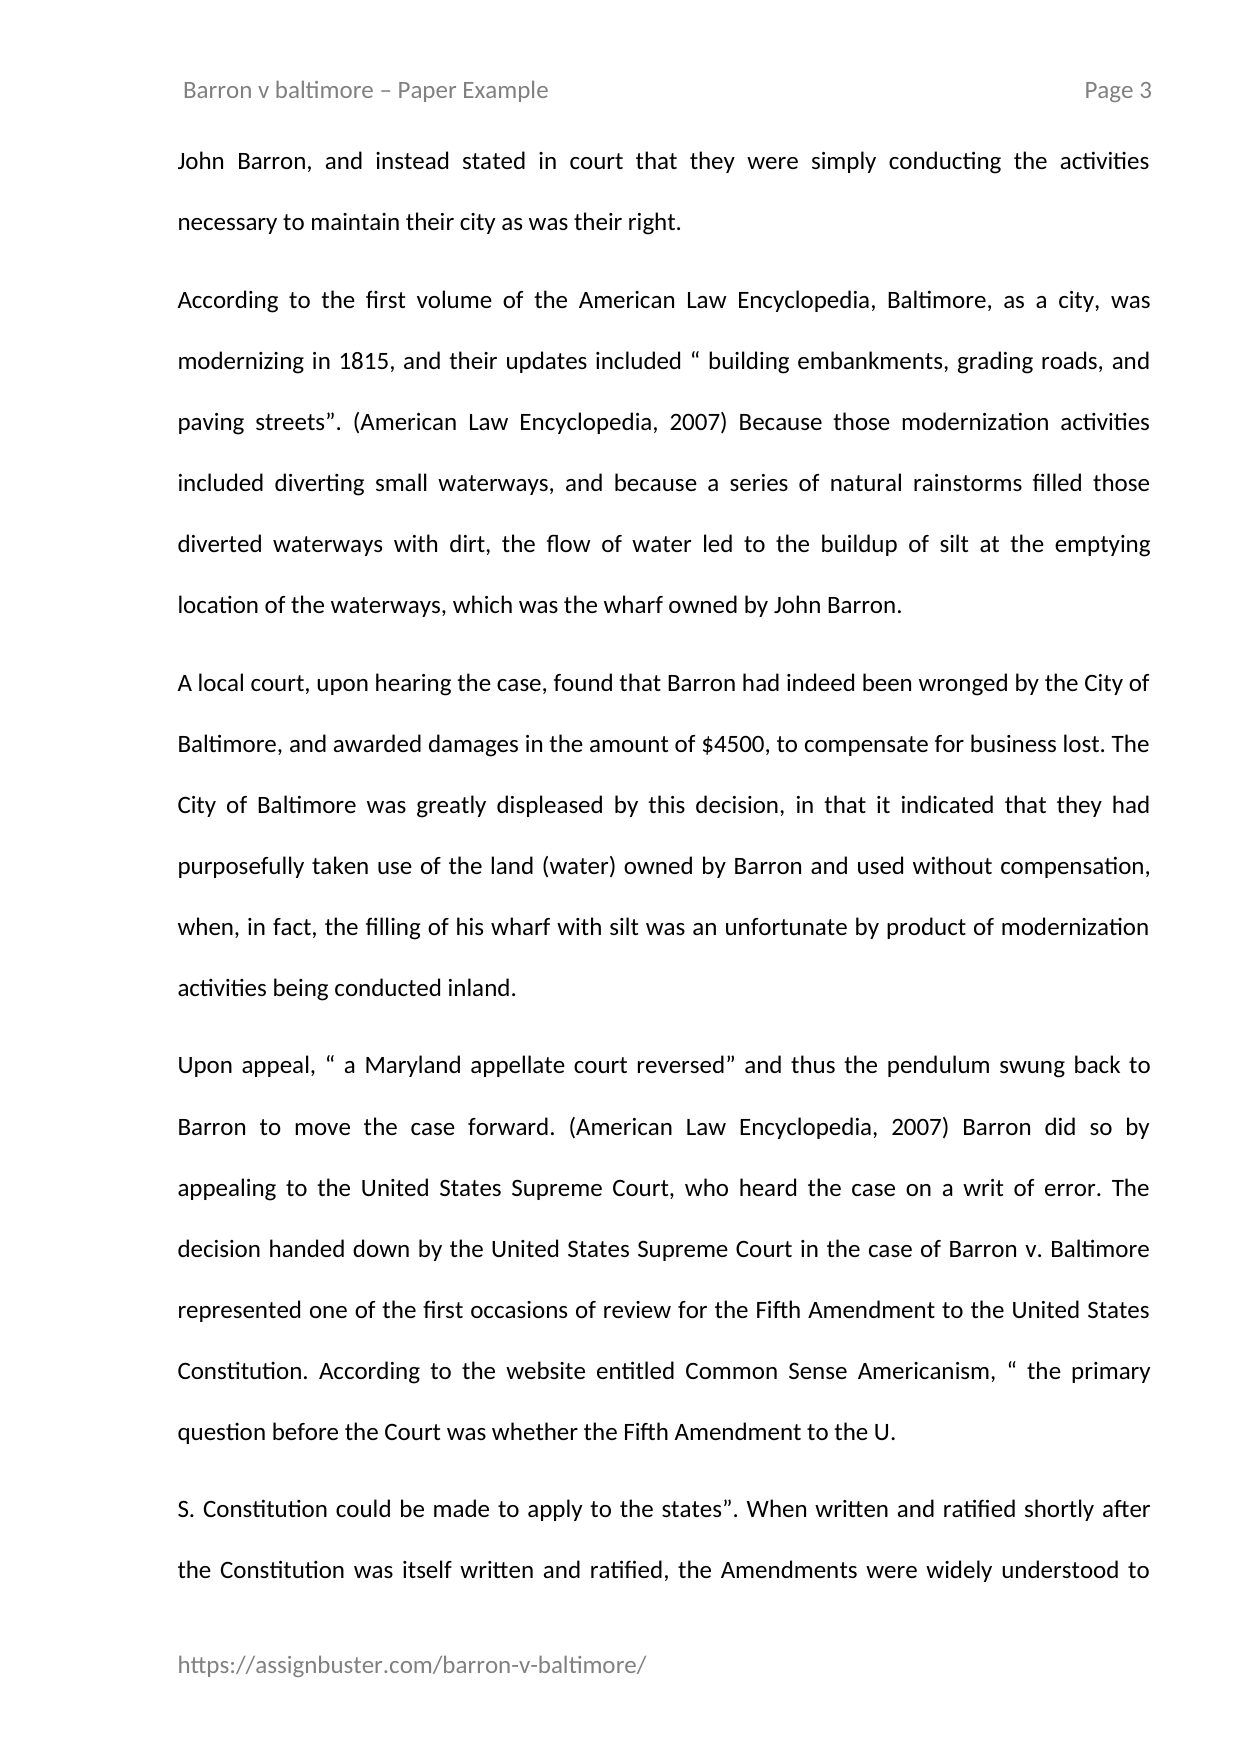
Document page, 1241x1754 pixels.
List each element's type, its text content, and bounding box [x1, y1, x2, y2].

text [177, 145, 1152, 237]
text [177, 1493, 1152, 1585]
text A local court, upon hearing the case, found that Barron had indeed been wronged by the City of Baltimore, and awarded damages in the amount of $4500, to compensate for business lost. The City of Baltimore was greatly displeased by this decision, in that it indicated that they had purposefully taken use of the land (water) owned by Barron and used without compensation, when, in fact, the filling of his wharf with silt was an unfortunate by product of modernization activities being conducted inland. [177, 667, 1152, 1002]
text Upon appeal, “ a Maryland appellate court reversed” and thus the pendulum swung back to Barron to move the case forward. (American Law Encyclopedia, 2007) Barron did so by appealing to the United States Supreme Court, who heard the case on a writ of error. The decision handed down by the United States Supreme Court in the case of Barron v. Baltimore represented one of the first occasions of review for the Fifth Amendment to the United States Constitution. According to the website entitled Common Sense Americanism, “ the primary question before the Court was whether the Fifth Amendment to the U. [177, 1049, 1152, 1446]
text According to the first volume of the American Law Encyclopedia, Baltimore, as a city, was modernizing in 1815, and their updates included “ building embankments, grading roads, and paving streets”. (American Law Encyclopedia, 2007) Because those modernization activities included diverting small waterways, and because a series of natural rainstorms filled those diverted waterways with dirt, the flow of water led to the buildup of silt at the emptying location of the waterways, which was the wharf owned by John Barron. [177, 284, 1152, 619]
